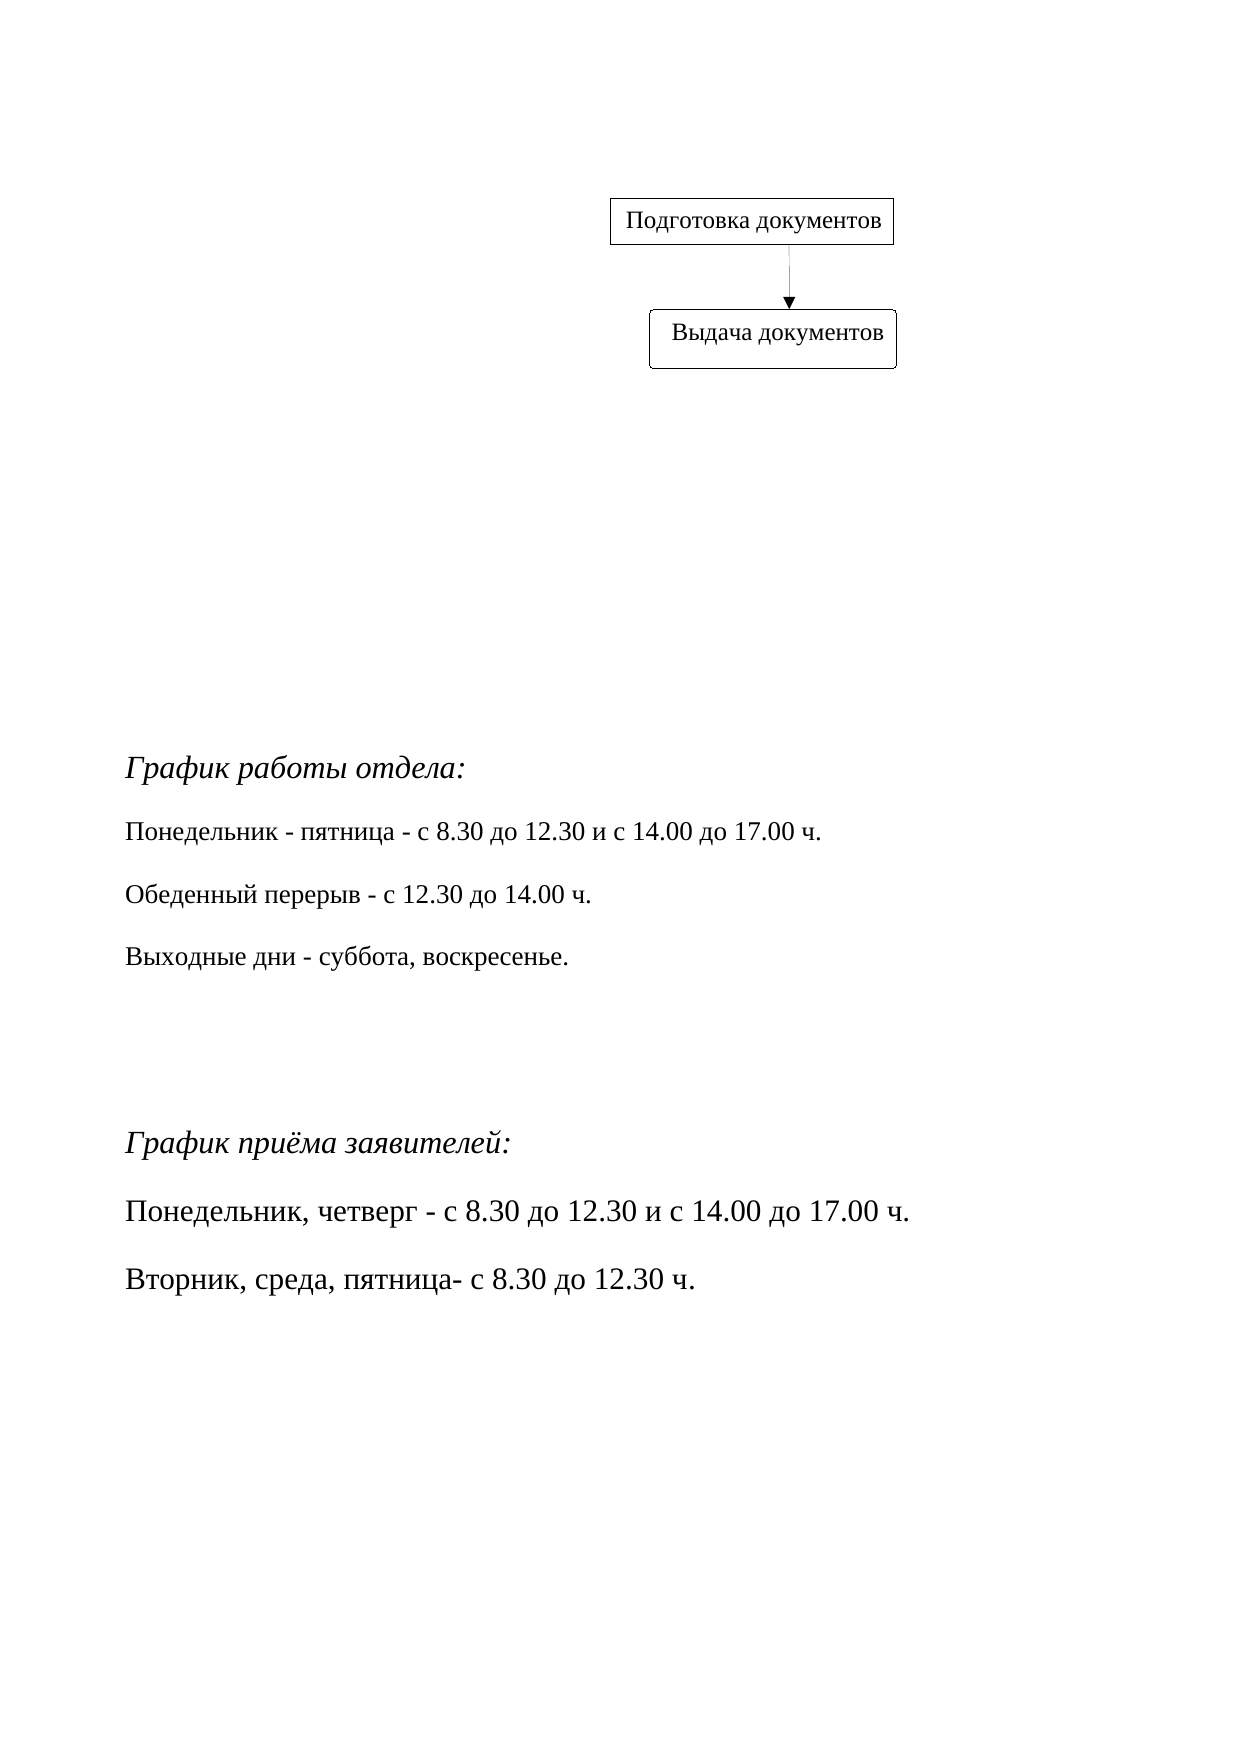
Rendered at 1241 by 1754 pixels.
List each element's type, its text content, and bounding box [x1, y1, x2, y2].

text Обеденный перерыв - с 12.30 до 14.00 ч. [125, 853, 1121, 916]
text График приёма заявителей: [125, 1099, 1121, 1167]
text Подготовка документов [123, 205, 1121, 234]
text Выдача документов [123, 320, 1121, 345]
text Понедельник - пятница - с 8.30 до 12.30 и с 14.00 до 17.00 ч. [125, 791, 1121, 853]
text График работы отдела: [125, 728, 1121, 791]
text Выходные дни - суббота, воскресенье. [125, 916, 1121, 978]
text Понедельник, четверг - с 8.30 до 12.30 и с 14.00 до 17.00 ч. Вторник, среда, пятница- с 8.30 до 12.30 ч. [125, 1167, 979, 1303]
